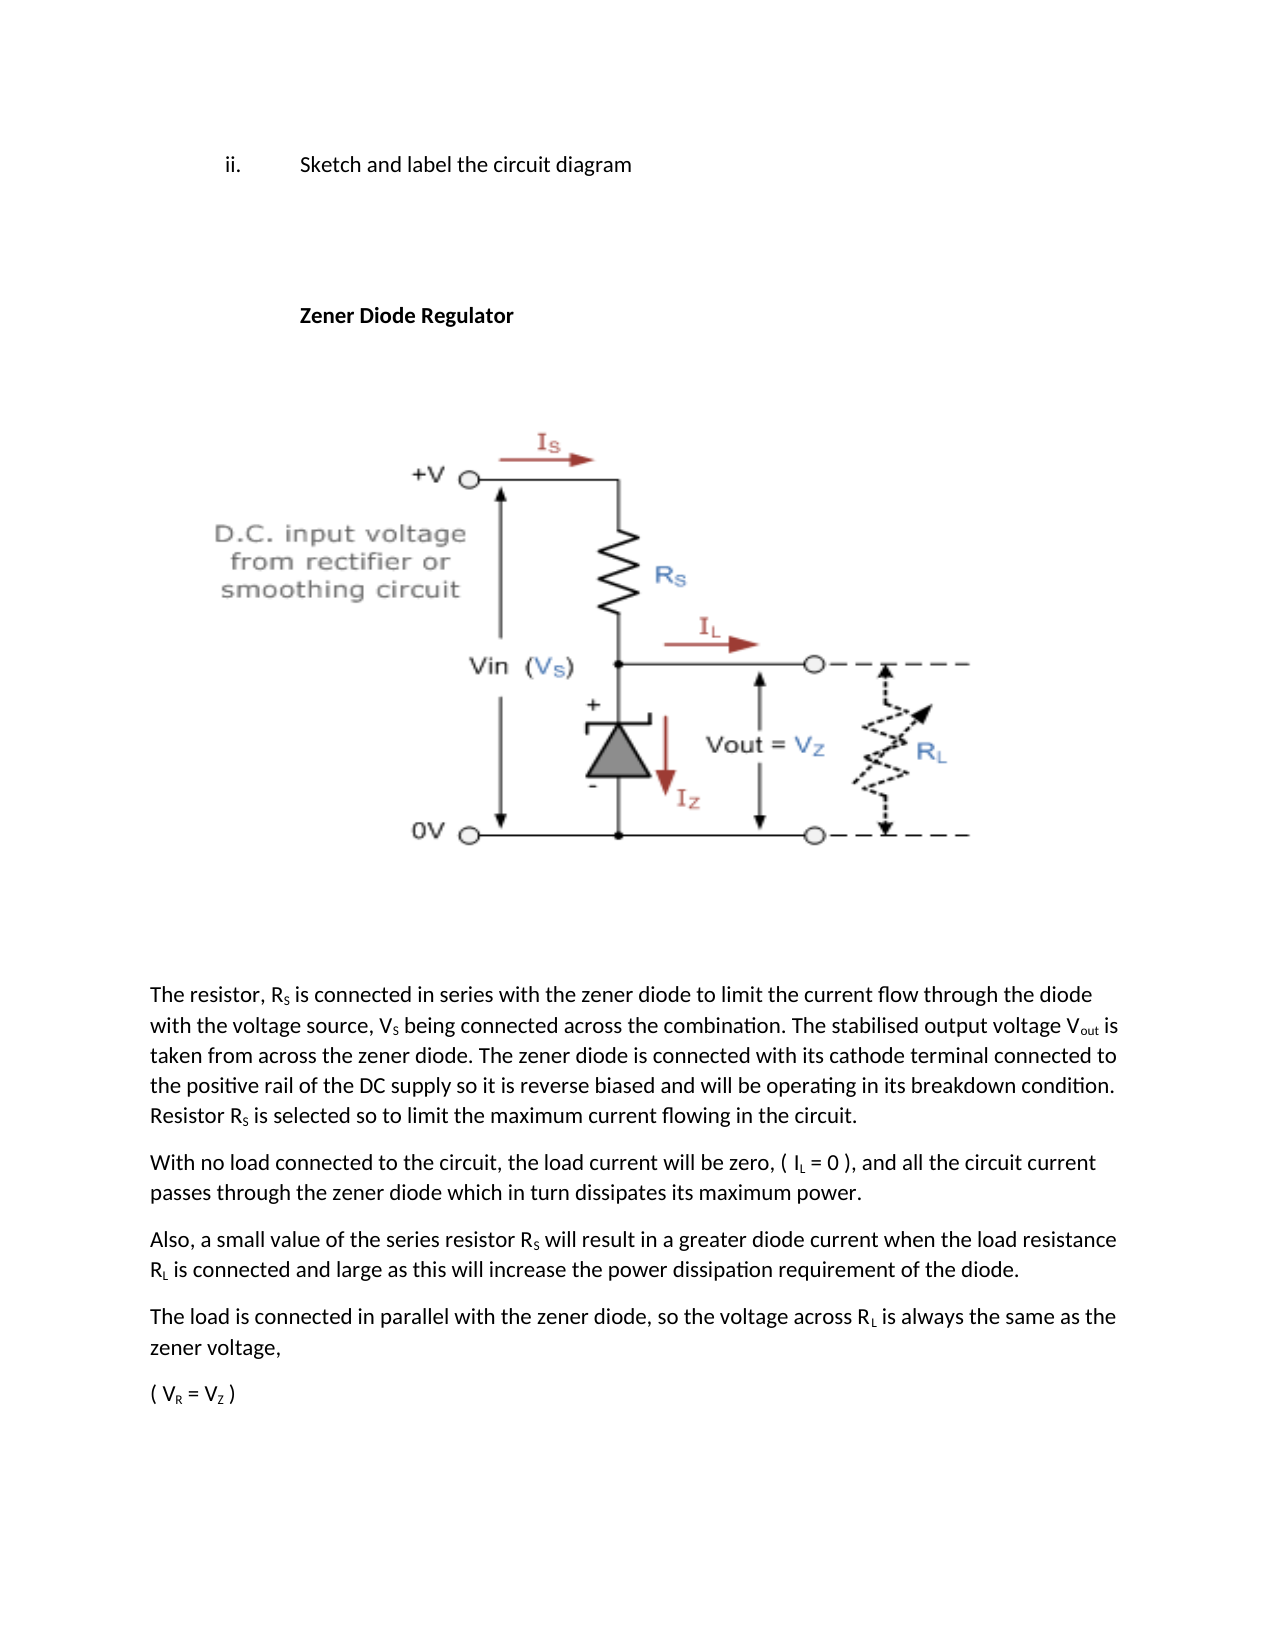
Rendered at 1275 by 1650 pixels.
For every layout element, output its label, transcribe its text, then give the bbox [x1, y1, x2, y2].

text The resistor, RS is connected in series with the zener diode to limit the current flow through the diode with the voltage source, VS being connected across the combination. The stabilised output voltage Vout is taken from across the zener diode. The zener diode is connected with its cathode terminal connected to the positive rail of the DC supply so it is reverse biased and will be operating in its breakdown condition. Resistor RS is selected so to limit the maximum current flowing in the circuit. [150, 981, 1125, 1129]
list Sketch and label the circuit diagram [225, 150, 1125, 178]
text The load is connected in parallel with the zener diode, so the voltage across RL is always the same as the zener voltage, [150, 1302, 1125, 1361]
list Zener Diode Regulator [300, 301, 1125, 329]
text Also, a small value of the series resistor RS will result in a greater diode current when the load resistance RL is connected and large as this will increase the power dissipation requirement of the diode. [150, 1225, 1125, 1284]
picture [150, 394, 1125, 868]
text ( VR = VZ ) [150, 1379, 1125, 1408]
text With no load connected to the circuit, the load current will be zero, ( IL = 0 ), and all the circuit current passes through the zener diode which in turn dissipates its maximum power. [150, 1148, 1125, 1207]
